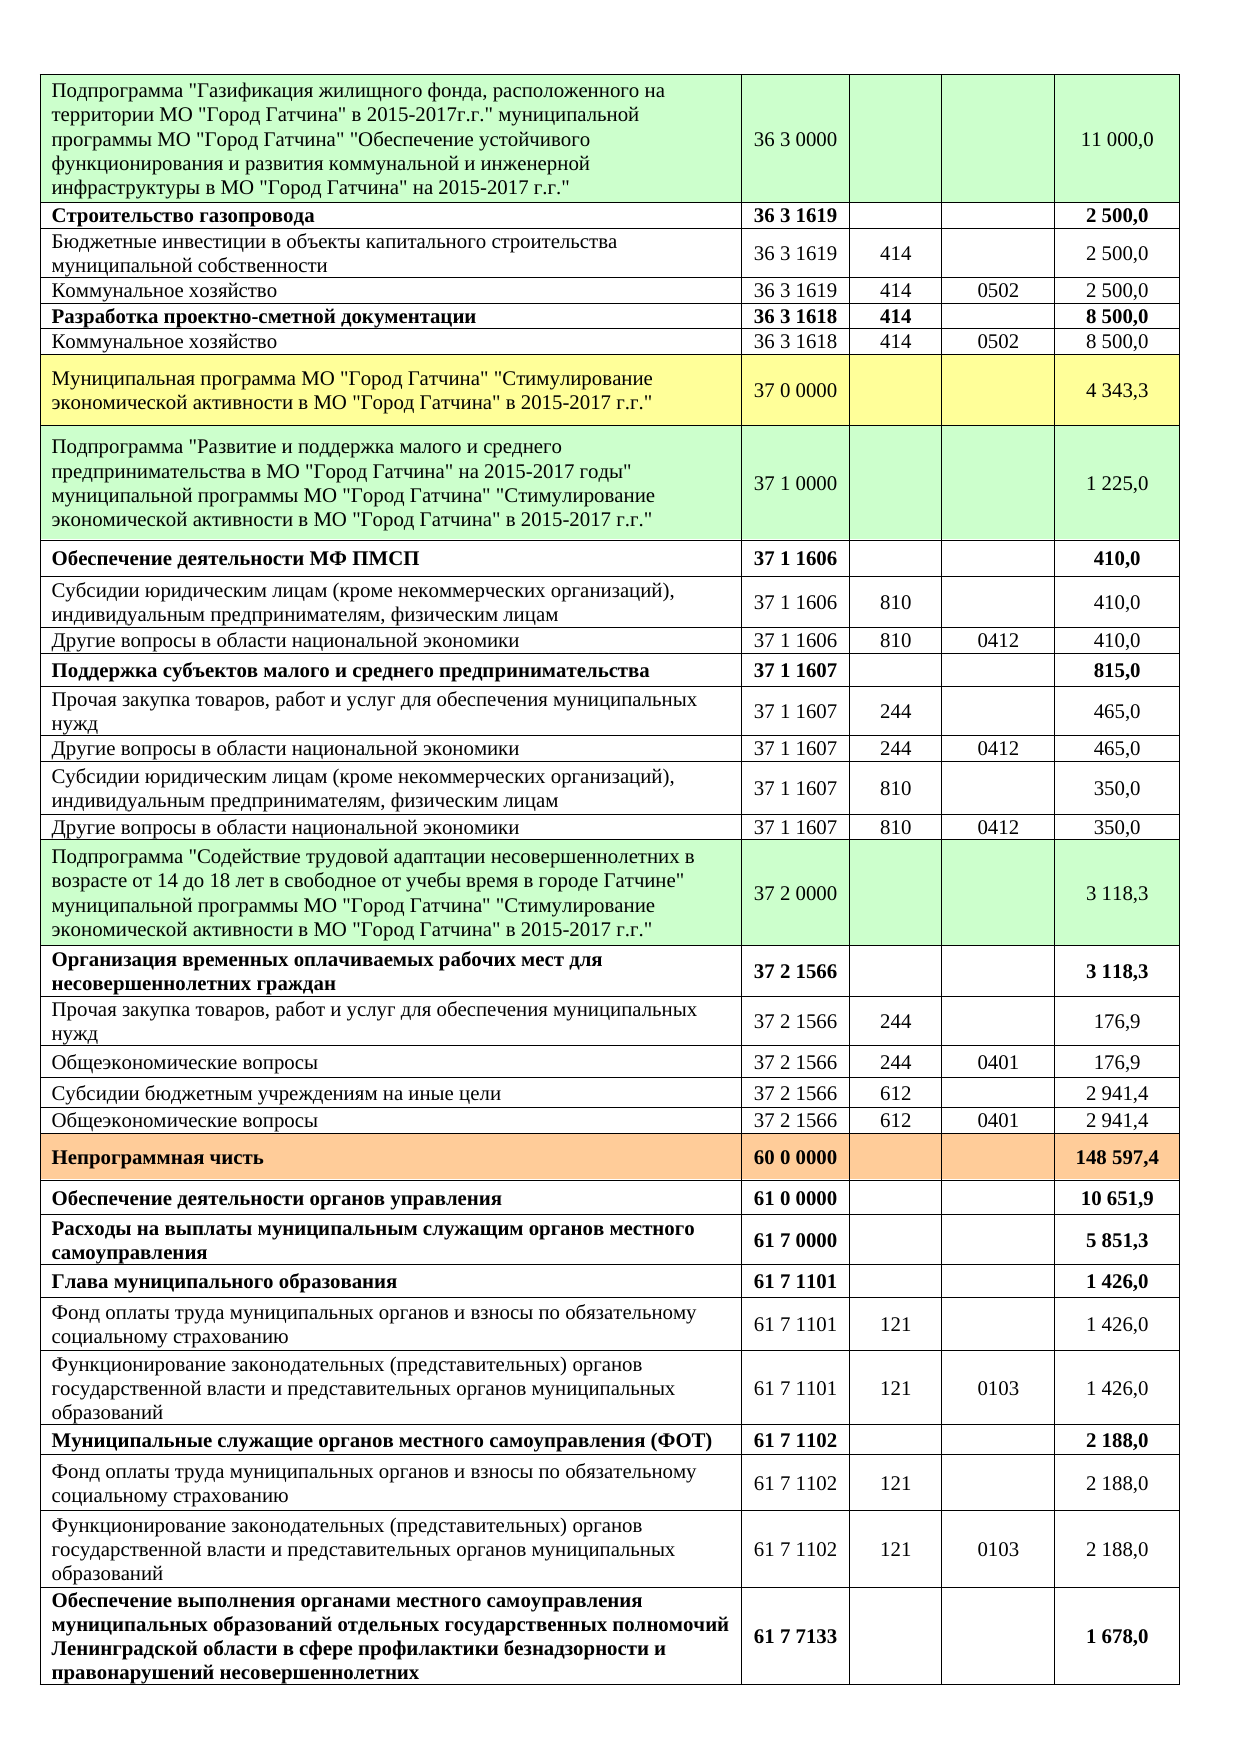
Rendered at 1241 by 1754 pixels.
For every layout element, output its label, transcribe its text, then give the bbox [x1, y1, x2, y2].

table_cell 3 118,3 [1055, 946, 1179, 996]
table_cell Фонд оплаты труда муниципальных органов и взносы по обязательному социальному страхованию [41, 1298, 741, 1350]
table_cell 37 0 0000 [742, 355, 849, 425]
table_cell 37 1 1607 [742, 762, 849, 813]
table_cell 465,0 [1055, 736, 1179, 761]
table_cell [942, 577, 1054, 627]
table_cell 414 [850, 278, 941, 303]
table_cell Организация временных оплачиваемых рабочих мест для несовершеннолетних граждан [41, 946, 741, 996]
table_cell [850, 840, 941, 945]
table_cell Поддержка субъектов малого и среднего предпринимательства [41, 654, 741, 686]
table_cell [850, 541, 941, 576]
table_cell 0502 [942, 329, 1054, 354]
table_cell 1 678,0 [1055, 1588, 1179, 1684]
table_cell 121 [850, 1351, 941, 1424]
table_cell Подпрограмма "Содействие трудовой адаптации несовершеннолетних в возрасте от 14 до 18 лет в свободное от учебы время в городе Гатчине" муниципальной программы МО "Город Гатчина" "Стимулирование экономической активности в МО "Город Гатчина" в 2015-2017 г.г." [41, 840, 741, 945]
table_cell Функционирование законодательных (представительных) органов государственной власти и представительных органов муниципальных образований [41, 1511, 741, 1587]
table_cell 61 7 1101 [742, 1351, 849, 1424]
table_cell Подпрограмма "Газификация жилищного фонда, расположенного на территории МО "Город Гатчина" в 2015-2017г.г." муниципальной программы МО "Город Гатчина" "Обеспечение устойчивого функционирования и развития коммунальной и инженерной инфраструктуры в МО "Город Гатчина" на 2015-2017 г.г." [41, 75, 741, 202]
table_cell 61 7 7133 [742, 1588, 849, 1684]
table_cell 37 1 1606 [742, 628, 849, 653]
table_cell 37 2 1566 [742, 1108, 849, 1133]
table_cell 61 7 1101 [742, 1265, 849, 1297]
table_cell 8 500,0 [1055, 304, 1179, 328]
table_cell 2 500,0 [1055, 278, 1179, 303]
table_cell 414 [850, 329, 941, 354]
table_cell [942, 687, 1054, 735]
table_cell 810 [850, 628, 941, 653]
table_cell 61 7 1101 [742, 1298, 849, 1350]
table_cell Непрограммная чисть [41, 1134, 741, 1179]
table_cell 0412 [942, 736, 1054, 761]
table_cell 410,0 [1055, 577, 1179, 627]
table_cell 36 3 0000 [742, 75, 849, 202]
table_cell 244 [850, 1046, 941, 1077]
table_cell 11 000,0 [1055, 75, 1179, 202]
table_cell 36 3 1618 [742, 329, 849, 354]
table_cell 0401 [942, 1046, 1054, 1077]
table_cell 37 2 1566 [742, 946, 849, 996]
table_cell Прочая закупка товаров, работ и услуг для обеспечения муниципальных нужд [41, 687, 741, 735]
table_cell Муниципальная программа МО "Город Гатчина" "Стимулирование экономической активности в МО "Город Гатчина" в 2015-2017 г.г." [41, 355, 741, 425]
table_cell 61 7 0000 [742, 1215, 849, 1264]
table_cell 37 1 1607 [742, 815, 849, 839]
table_cell [850, 946, 941, 996]
table_cell Коммунальное хозяйство [41, 329, 741, 354]
table_cell 61 7 1102 [742, 1425, 849, 1454]
table_cell 61 7 1102 [742, 1511, 849, 1587]
table_cell Обеспечение деятельности органов управления [41, 1181, 741, 1214]
table_cell 4 343,3 [1055, 355, 1179, 425]
table_cell [942, 229, 1054, 277]
table_cell 0103 [942, 1511, 1054, 1587]
table_cell [942, 762, 1054, 813]
table_cell 0401 [942, 1108, 1054, 1133]
table_cell Общеэкономические вопросы [41, 1046, 741, 1077]
table_cell 2 188,0 [1055, 1425, 1179, 1454]
table_cell [942, 426, 1054, 539]
table_cell Бюджетные инвестиции в объекты капитального строительства муниципальной собственности [41, 229, 741, 277]
table_cell 37 1 1607 [742, 687, 849, 735]
table_cell Другие вопросы в области национальной экономики [41, 628, 741, 653]
table_cell 37 2 1566 [742, 1078, 849, 1107]
table_cell Общеэкономические вопросы [41, 1108, 741, 1133]
table_cell 612 [850, 1078, 941, 1107]
table_cell 244 [850, 687, 941, 735]
table_cell [850, 654, 941, 686]
table_cell [942, 1265, 1054, 1297]
table_cell 410,0 [1055, 628, 1179, 653]
table_cell 410,0 [1055, 541, 1179, 576]
table_cell [942, 1455, 1054, 1510]
table_cell 36 3 1618 [742, 304, 849, 328]
table_cell 1 426,0 [1055, 1265, 1179, 1297]
table_cell [942, 1298, 1054, 1350]
table_cell Подпрограмма "Развитие и поддержка малого и среднего предпринимательства в МО "Город Гатчина" на 2015-2017 годы" муниципальной программы МО "Город Гатчина" "Стимулирование экономической активности в МО "Город Гатчина" в 2015-2017 г.г." [41, 426, 741, 539]
table_cell [942, 203, 1054, 228]
table_cell 2 500,0 [1055, 203, 1179, 228]
table_cell 37 1 1607 [742, 654, 849, 686]
table_cell 0412 [942, 815, 1054, 839]
table_cell [942, 654, 1054, 686]
table_cell 36 3 1619 [742, 278, 849, 303]
table_cell 0502 [942, 278, 1054, 303]
table_cell 2 188,0 [1055, 1511, 1179, 1587]
table_cell 37 1 1606 [742, 577, 849, 627]
table_cell [850, 203, 941, 228]
table_cell 61 7 1102 [742, 1455, 849, 1510]
table_cell Расходы на выплаты муниципальным служащим органов местного самоуправления [41, 1215, 741, 1264]
table_cell [942, 1181, 1054, 1214]
table_cell 37 1 1607 [742, 736, 849, 761]
table_cell 414 [850, 304, 941, 328]
table_cell 244 [850, 736, 941, 761]
table_cell [942, 946, 1054, 996]
table_cell [850, 75, 941, 202]
table_cell 612 [850, 1108, 941, 1133]
table_cell [850, 1588, 941, 1684]
table_cell 1 225,0 [1055, 426, 1179, 539]
table_cell 36 3 1619 [742, 203, 849, 228]
table_cell 176,9 [1055, 1046, 1179, 1077]
table_cell 2 188,0 [1055, 1455, 1179, 1510]
table_cell [942, 1425, 1054, 1454]
table_cell Обеспечение выполнения органами местного самоуправления муниципальных образований отдельных государственных полномочий Ленинградской области в сфере профилактики безнадзорности и правонарушений несовершеннолетних [41, 1588, 741, 1684]
table_cell 350,0 [1055, 815, 1179, 839]
table_cell [942, 304, 1054, 328]
table_cell [942, 1078, 1054, 1107]
table_cell 121 [850, 1298, 941, 1350]
table_cell [942, 1215, 1054, 1264]
table_cell 2 941,4 [1055, 1108, 1179, 1133]
table_cell Функционирование законодательных (представительных) органов государственной власти и представительных органов муниципальных образований [41, 1351, 741, 1424]
table_cell 121 [850, 1511, 941, 1587]
table_cell 37 2 0000 [742, 840, 849, 945]
table_cell 37 2 1566 [742, 1046, 849, 1077]
table_cell 2 500,0 [1055, 229, 1179, 277]
table_cell 414 [850, 229, 941, 277]
table_cell [942, 997, 1054, 1045]
table_cell [850, 1181, 941, 1214]
table_cell Строительство газопровода [41, 203, 741, 228]
table_cell 810 [850, 762, 941, 813]
table_cell [850, 1265, 941, 1297]
table_cell [850, 1215, 941, 1264]
table_cell Разработка проектно-сметной документации [41, 304, 741, 328]
table_cell 2 941,4 [1055, 1078, 1179, 1107]
table_cell Муниципальные служащие органов местного самоуправления (ФОТ) [41, 1425, 741, 1454]
table_cell Субсидии юридическим лицам (кроме некоммерческих организаций), индивидуальным предпринимателям, физическим лицам [41, 762, 741, 813]
table_cell [942, 355, 1054, 425]
table_cell Другие вопросы в области национальной экономики [41, 736, 741, 761]
table_cell 3 118,3 [1055, 840, 1179, 945]
table_cell Прочая закупка товаров, работ и услуг для обеспечения муниципальных нужд [41, 997, 741, 1045]
table_cell [942, 1134, 1054, 1179]
table_cell 5 851,3 [1055, 1215, 1179, 1264]
table_cell 1 426,0 [1055, 1298, 1179, 1350]
table_cell 465,0 [1055, 687, 1179, 735]
table_cell 37 2 1566 [742, 997, 849, 1045]
table_cell 176,9 [1055, 997, 1179, 1045]
table_cell 36 3 1619 [742, 229, 849, 277]
table_cell 244 [850, 997, 941, 1045]
table_cell Другие вопросы в области национальной экономики [41, 815, 741, 839]
table_cell [850, 355, 941, 425]
table_cell [850, 426, 941, 539]
table_cell Глава муниципального образования [41, 1265, 741, 1297]
table_cell [942, 1588, 1054, 1684]
table_cell 121 [850, 1455, 941, 1510]
table_cell Субсидии бюджетным учреждениям на иные цели [41, 1078, 741, 1107]
table_cell 1 426,0 [1055, 1351, 1179, 1424]
table_cell 0103 [942, 1351, 1054, 1424]
table_cell 61 0 0000 [742, 1181, 849, 1214]
table_cell Фонд оплаты труда муниципальных органов и взносы по обязательному социальному страхованию [41, 1455, 741, 1510]
table_cell 810 [850, 577, 941, 627]
table_cell [942, 541, 1054, 576]
table_cell 0412 [942, 628, 1054, 653]
table_cell [942, 75, 1054, 202]
table_cell [850, 1134, 941, 1179]
table_cell 37 1 0000 [742, 426, 849, 539]
table_cell Субсидии юридическим лицам (кроме некоммерческих организаций), индивидуальным предпринимателям, физическим лицам [41, 577, 741, 627]
table_cell Обеспечение деятельности МФ ПМСП [41, 541, 741, 576]
table_cell 60 0 0000 [742, 1134, 849, 1179]
table_cell 148 597,4 [1055, 1134, 1179, 1179]
table_cell 37 1 1606 [742, 541, 849, 576]
table_cell 8 500,0 [1055, 329, 1179, 354]
table_cell 350,0 [1055, 762, 1179, 813]
table_cell [942, 840, 1054, 945]
table_cell Коммунальное хозяйство [41, 278, 741, 303]
table_cell 10 651,9 [1055, 1181, 1179, 1214]
table_cell [850, 1425, 941, 1454]
table_cell 815,0 [1055, 654, 1179, 686]
table_cell 810 [850, 815, 941, 839]
